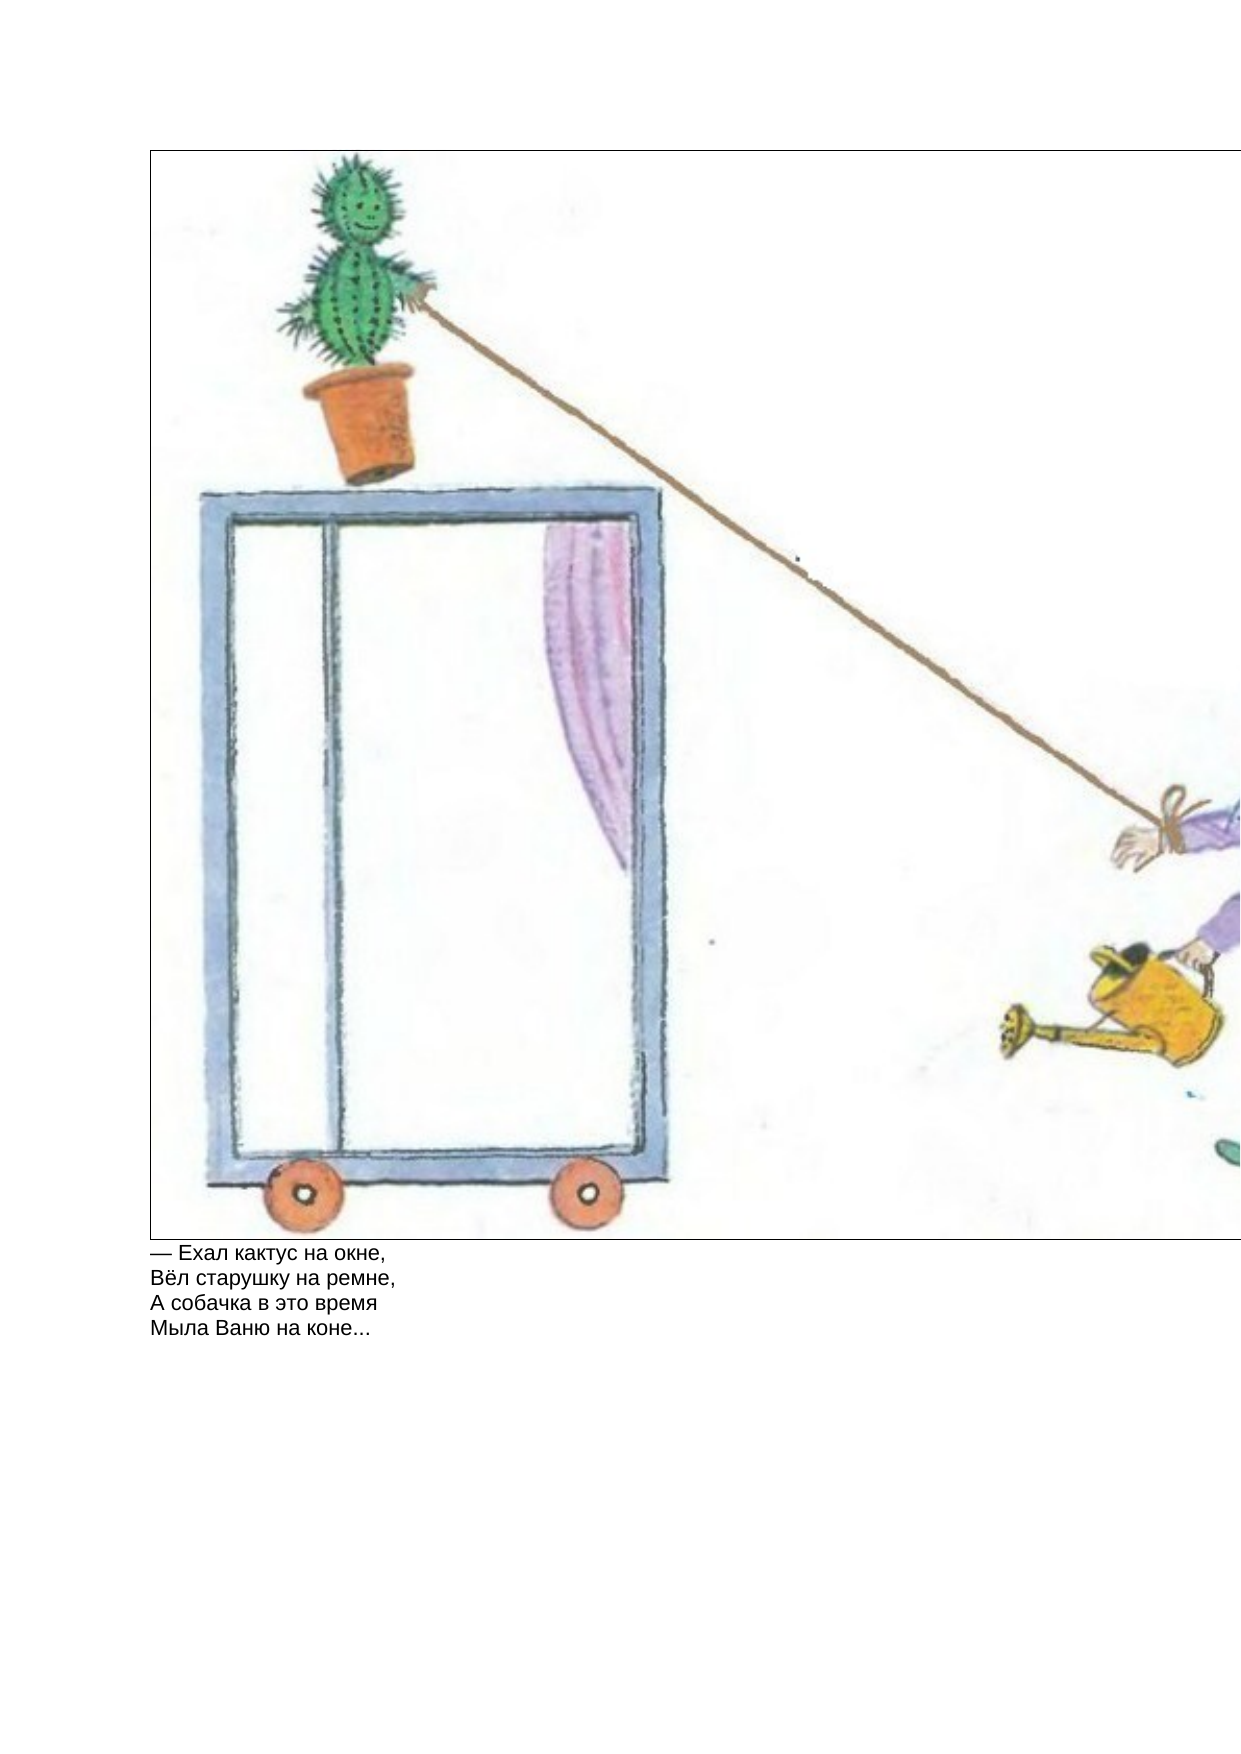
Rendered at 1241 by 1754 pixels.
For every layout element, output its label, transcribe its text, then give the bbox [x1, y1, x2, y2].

text Мыла Ваню на коне... [150, 1315, 1090, 1341]
text А собачка в это время [150, 1290, 1090, 1315]
text Вёл старушку на ремне, [150, 1265, 1090, 1290]
picture [151, 151, 1241, 1239]
text — Ехал кактус на окне, [150, 1240, 1090, 1265]
